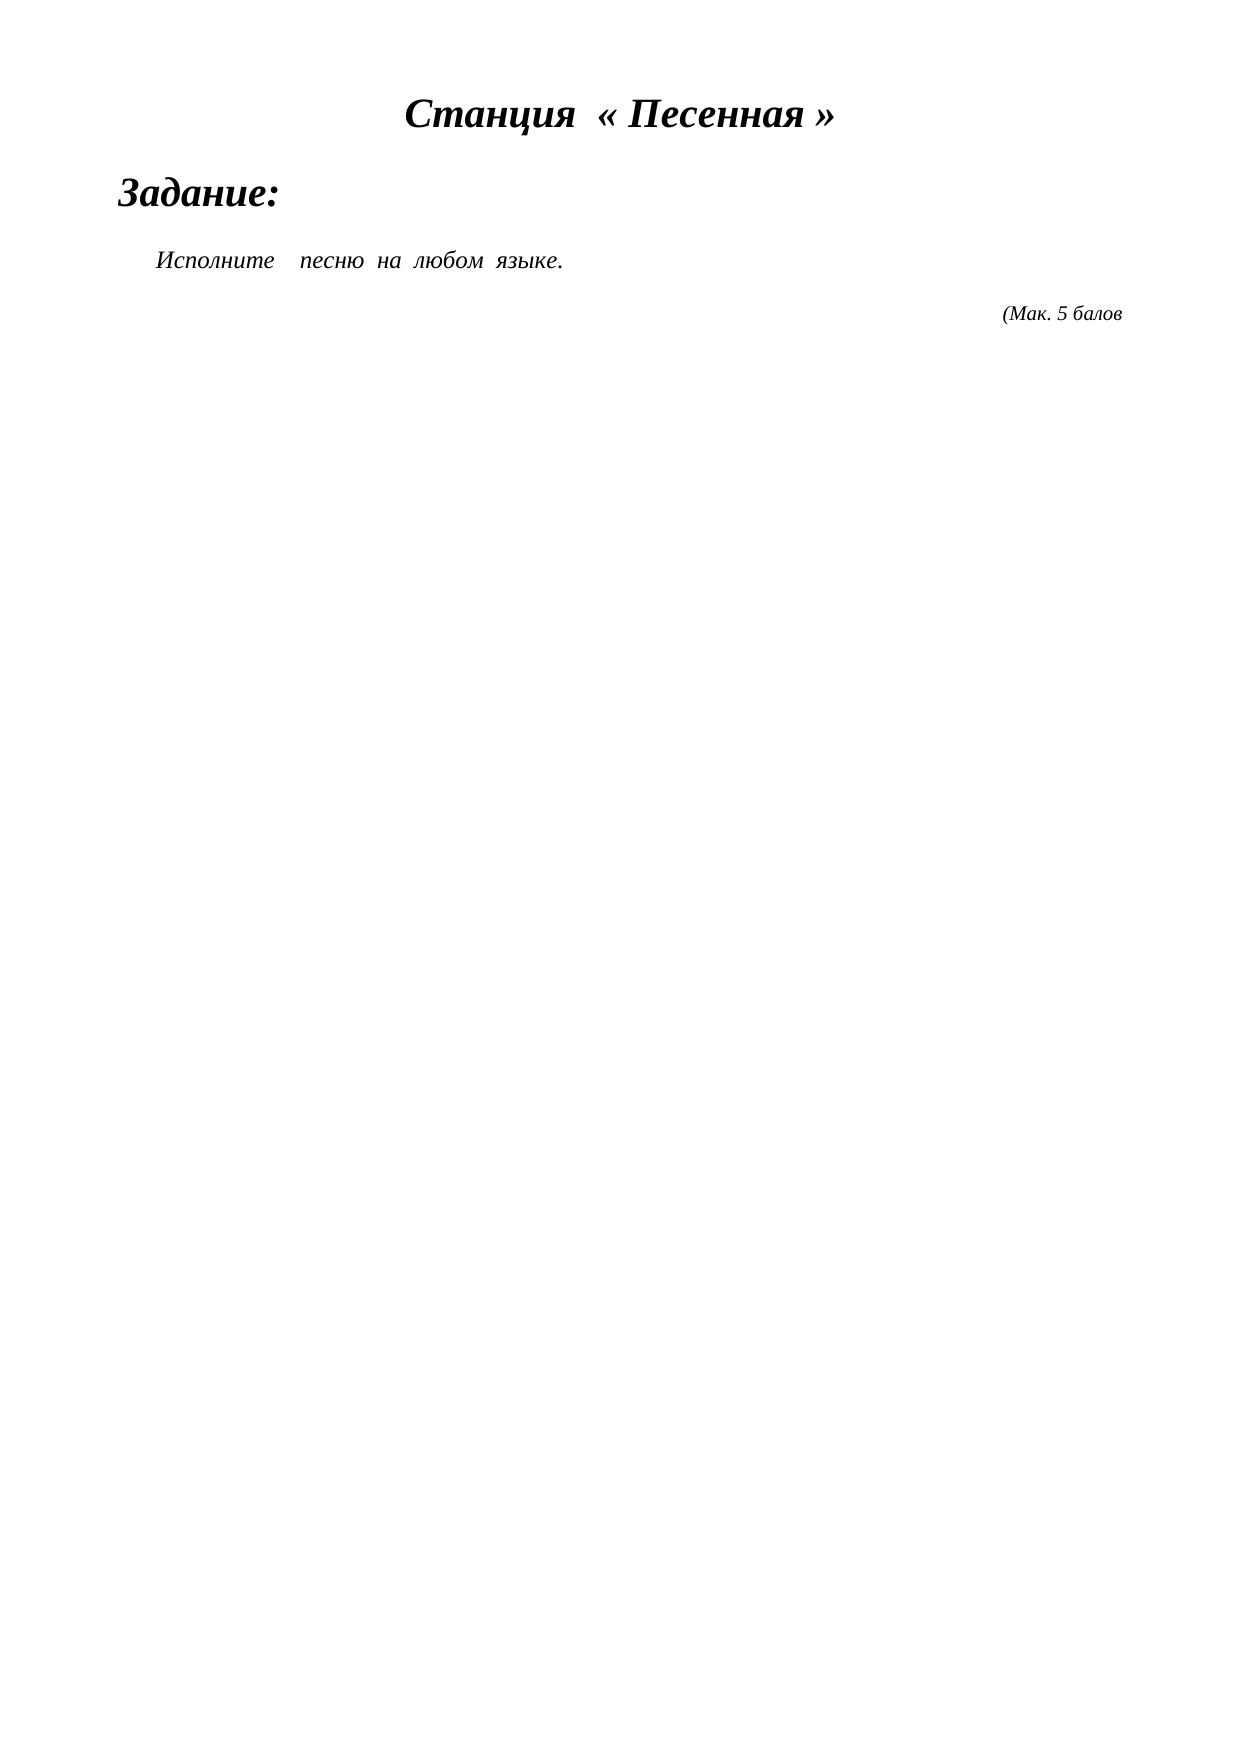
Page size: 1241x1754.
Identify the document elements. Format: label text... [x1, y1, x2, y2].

text Исполните песню на любом языке. [156, 245, 1122, 274]
text (Мак. 5 балов [156, 301, 1122, 325]
text Задание: [118, 167, 1122, 215]
text Станция « Песенная » [118, 89, 1122, 137]
